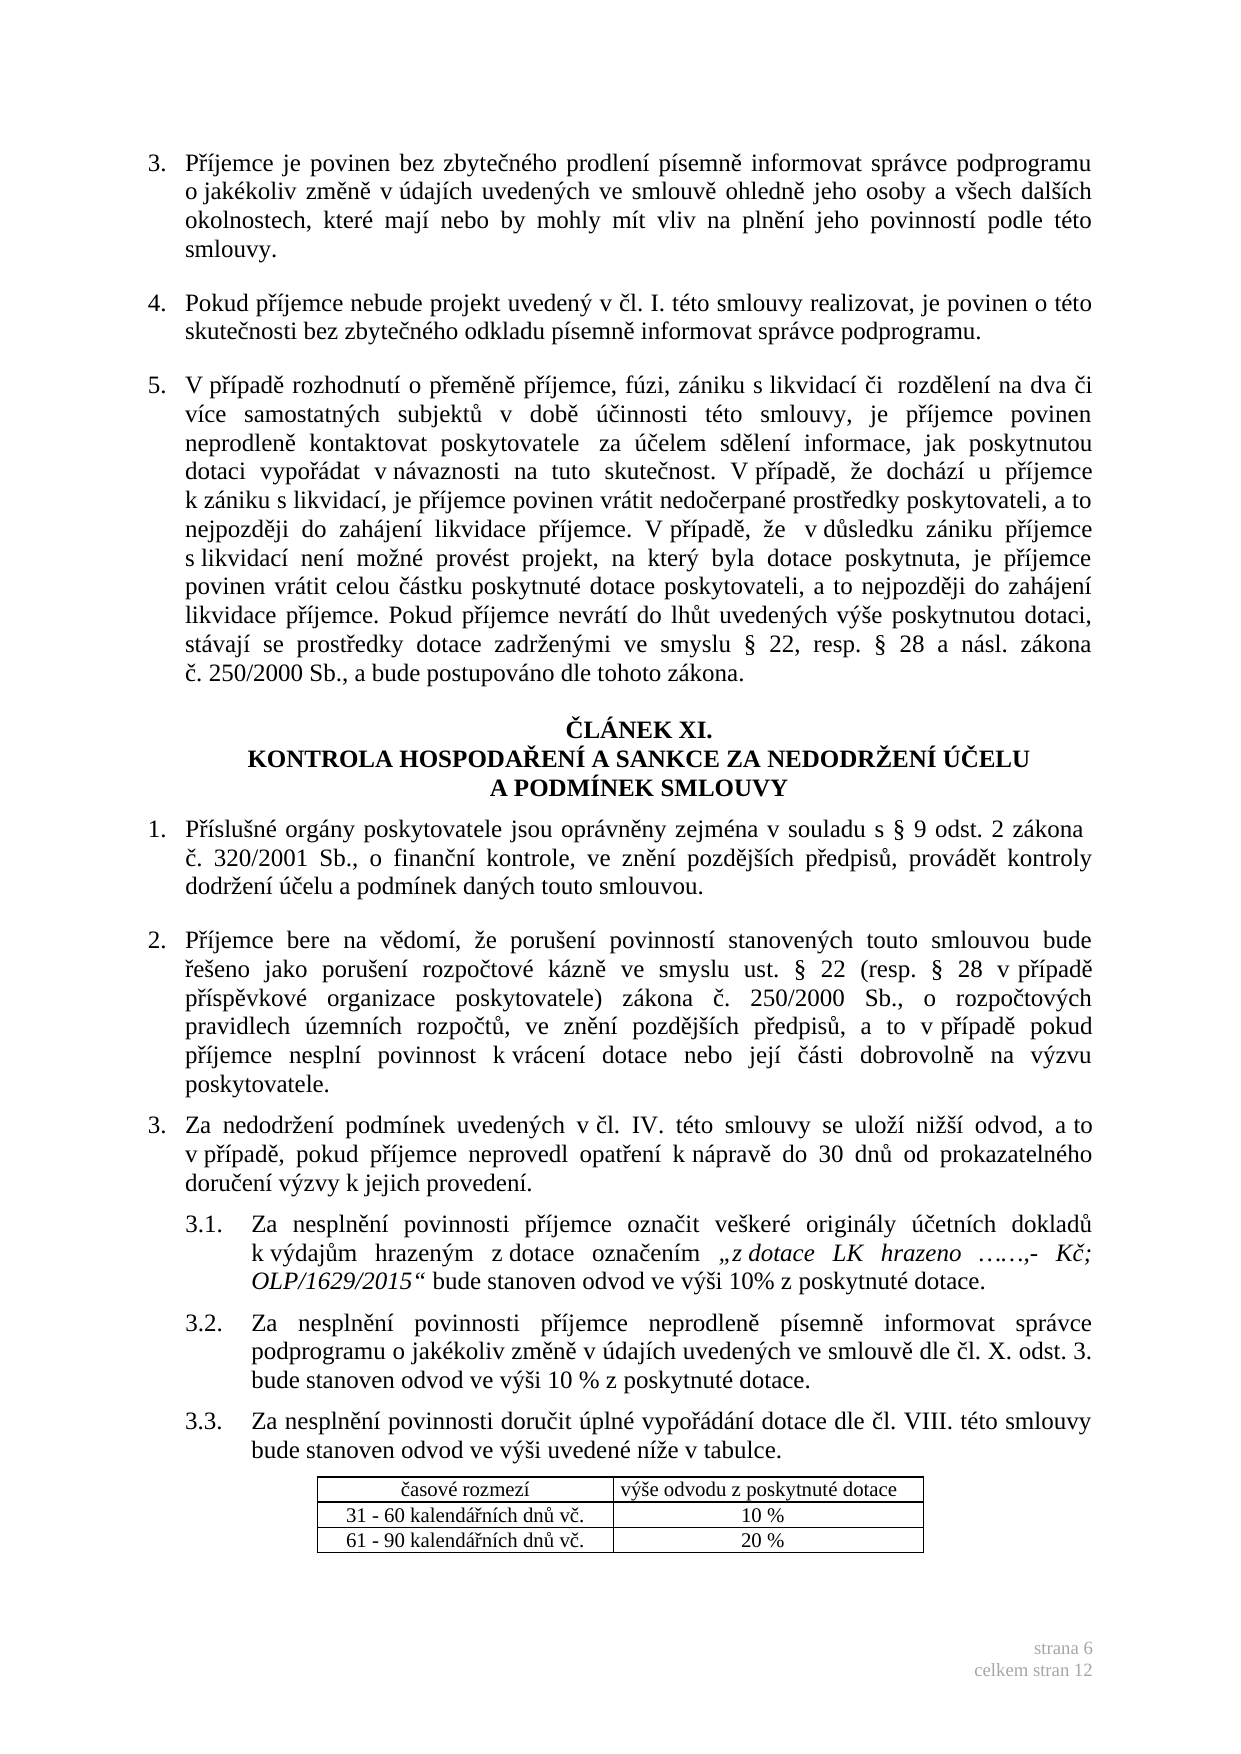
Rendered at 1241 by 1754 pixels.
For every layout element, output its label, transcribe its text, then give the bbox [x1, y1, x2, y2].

table_header časové rozmezí [318, 1478, 613, 1501]
list Za nesplnění povinnosti doručit úplné vypořádání dotace dle čl. VIII. této smlouvy bude stanoven odvod ve výši uvedené níže v tabulce. [185, 1406, 1093, 1464]
list Příslušné orgány poskytovatele jsou oprávněny zejména v souladu s § 9 odst. 2 zákona č. 320/2001 Sb., o finanční kontrole, ve znění pozdějších předpisů, provádět kontroly dodržení účelu a podmínek daných touto smlouvou. [148, 814, 1093, 900]
list Příjemce je povinen bez zbytečného prodlení písemně informovat správce podprogramu o jakékoliv změně v údajích uvedených ve smlouvě ohledně jeho osoby a všech dalších okolnostech, které mají nebo by mohly mít vliv na plnění jeho povinností podle této smlouvy. [148, 148, 1093, 263]
table_header výše odvodu z poskytnuté dotace [614, 1478, 923, 1501]
list Pokud příjemce nebude projekt uvedený v čl. I. této smlouvy realizovat, je povinen o této skutečnosti bez zbytečného odkladu písemně informovat správce podprogramu. [148, 288, 1093, 345]
list Za nesplnění povinnosti příjemce neprodleně písemně informovat správce podprogramu o jakékoliv změně v údajích uvedených ve smlouvě dle čl. X. odst. 3. bude stanoven odvod ve výši 10 % z poskytnuté dotace. [185, 1308, 1093, 1394]
table_cell 31 - 60 kalendářních dnů vč. [318, 1503, 613, 1527]
table_cell 61 - 90 kalendářních dnů vč. [318, 1528, 613, 1552]
list Příjemce bere na vědomí, že porušení povinností stanovených touto smlouvou bude řešeno jako porušení rozpočtové kázně ve smyslu ust. § 22 (resp. § 28 v případě příspěvkové organizace poskytovatele) zákona č. 250/2000 Sb., o rozpočtových pravidlech územních rozpočtů, ve znění pozdějších předpisů, a to v případě pokud příjemce nesplní povinnost k vrácení dotace nebo její části dobrovolně na výzvu poskytovatele. [148, 925, 1093, 1098]
list Článek XI. [185, 715, 1093, 744]
table_cell 20 % [614, 1528, 923, 1552]
list kontrola hospodaření a sankce za nedodržení účelu [185, 744, 1093, 773]
list Za nesplnění povinnosti příjemce označit veškeré originály účetních dokladů k výdajům hrazeným z dotace označením „z dotace LK hrazeno ……,- Kč; OLP/1629/2015“ bude stanoven odvod ve výši 10% z poskytnuté dotace. [185, 1209, 1093, 1295]
list a podmínek smlouvy [185, 773, 1093, 801]
list V případě rozhodnutí o přeměně příjemce, fúzi, zániku s likvidací či rozdělení na dva či více samostatných subjektů v době účinnosti této smlouvy, je příjemce povinen neprodleně kontaktovat poskytovatele za účelem sdělení informace, jak poskytnutou dotaci vypořádat v návaznosti na tuto skutečnost. V případě, že dochází u příjemce k zániku s likvidací, je příjemce povinen vrátit nedočerpané prostředky poskytovateli, a to nejpozději do zahájení likvidace příjemce. V případě, že v důsledku zániku příjemce s likvidací není možné provést projekt, na který byla dotace poskytnuta, je příjemce povinen vrátit celou částku poskytnuté dotace poskytovateli, a to nejpozději do zahájení likvidace příjemce. Pokud příjemce nevrátí do lhůt uvedených výše poskytnutou dotaci, stávají se prostředky dotace zadrženými ve smyslu § 22, resp. § 28 a násl. zákona č. 250/2000 Sb., a bude postupováno dle tohoto zákona. [148, 370, 1093, 686]
list Za nedodržení podmínek uvedených v čl. IV. této smlouvy se uloží nižší odvod, a to v případě, pokud příjemce neprovedl opatření k nápravě do 30 dnů od prokazatelného doručení výzvy k jejich provedení. [148, 1110, 1093, 1196]
table_cell 10 % [614, 1503, 923, 1527]
